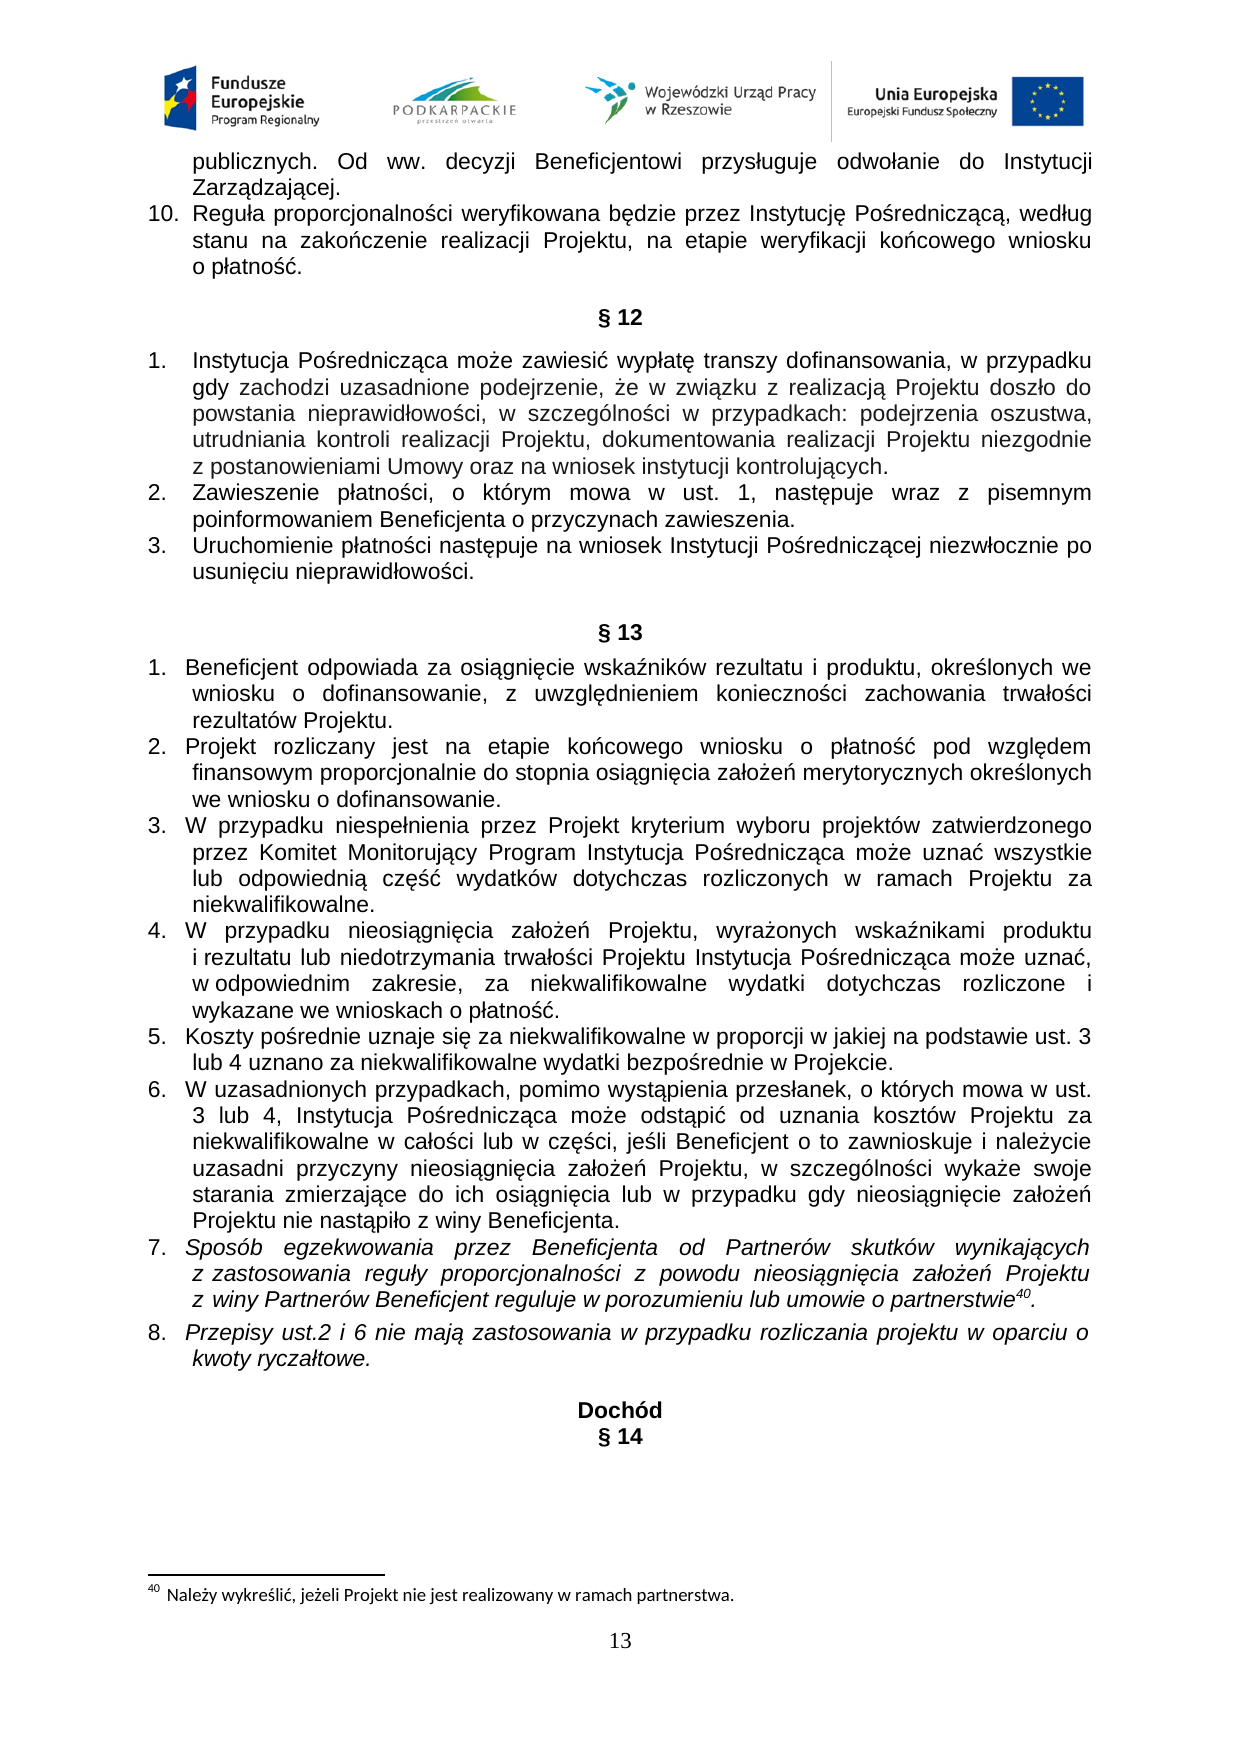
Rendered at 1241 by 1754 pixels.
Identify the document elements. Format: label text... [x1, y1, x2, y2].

list W uzasadnionych przypadkach, pomimo wystąpienia przesłanek, o których mowa w ust. 3 lub 4, Instytucja Pośrednicząca może odstąpić od uznania kosztów Projektu za niekwalifikowalne w całości lub w części, jeśli Beneficjent o to zawnioskuje i należycie uzasadni przyczyny nieosiągnięcia założeń Projektu, w szczególności wykaże swoje starania zmierzające do ich osiągnięcia lub w przypadku gdy nieosiągnięcie założeń Projektu nie nastąpiło z winy Beneficjenta. [148, 1076, 1093, 1234]
text § 13 [148, 619, 1093, 646]
list Koszty pośrednie uznaje się za niekwalifikowalne w proporcji w jakiej na podstawie ust. 3 lub 4 uznano za niekwalifikowalne wydatki bezpośrednie w Projekcie. [148, 1023, 1093, 1076]
text § 12 [148, 304, 1093, 331]
list Przepisy ust.2 i 6 nie mają zastosowania w przypadku rozliczania projektu w oparciu o kwoty ryczałtowe. [148, 1319, 1093, 1372]
list Uruchomienie płatności następuje na wniosek Instytucji Pośredniczącej niezwłocznie po usunięciu nieprawidłowości. [148, 532, 1093, 584]
list Sposób egzekwowania przez Beneficjenta od Partnerów skutków wynikających z zastosowania reguły proporcjonalności z powodu nieosiągnięcia założeń Projektu z winy Partnerów Beneficjent reguluje w porozumieniu lub umowie o partnerstwie. [148, 1234, 1093, 1313]
list Reguła proporcjonalności weryfikowana będzie przez Instytucję Pośredniczącą, według stanu na zakończenie realizacji Projektu, na etapie weryfikacji końcowego wniosku o płatność. [148, 200, 1093, 279]
list Zawieszenie płatności, o którym mowa w ust. 1, następuje wraz z pisemnym poinformowaniem Beneficjenta o przyczynach zawieszenia. [148, 479, 1093, 532]
list Beneficjent odpowiada za osiągnięcie wskaźników rezultatu i produktu, określonych we wniosku o dofinansowanie, z uwzględnieniem konieczności zachowania trwałości rezultatów Projektu. [148, 654, 1093, 733]
list Projekt rozliczany jest na etapie końcowego wniosku o płatność pod względem finansowym proporcjonalnie do stopnia osiągnięcia założeń merytorycznych określonych we wniosku o dofinansowanie. [148, 733, 1093, 812]
list W przypadku nieosiągnięcia założeń Projektu, wyrażonych wskaźnikami produktu i rezultatu lub niedotrzymania trwałości Projektu Instytucja Pośrednicząca może uznać, w odpowiednim zakresie, za niekwalifikowalne wydatki dotychczas rozliczone i wykazane we wnioskach o płatność. [148, 917, 1093, 1023]
picture [147, 49, 1099, 147]
list Instytucja Pośrednicząca może zawiesić wypłatę transzy dofinansowania, w przypadku gdy zachodzi uzasadnione podejrzenie, że w związku z realizacją Projektu doszło do powstania nieprawidłowości, w szczególności w przypadkach: podejrzenia oszustwa, utrudniania kontroli realizacji Projektu, dokumentowania realizacji Projektu niezgodnie z postanowieniami Umowy oraz na wniosek instytucji kontrolujących. [148, 347, 1093, 479]
text § 14 [148, 1423, 1093, 1449]
list W przypadku niespełnienia przez Projekt kryterium wyboru projektów zatwierdzonego przez Komitet Monitorujący Program Instytucja Pośrednicząca może uznać wszystkie lub odpowiednią część wydatków dotychczas rozliczonych w ramach Projektu za niekwalifikowalne. [148, 812, 1093, 917]
text Dochód [148, 1397, 1093, 1423]
